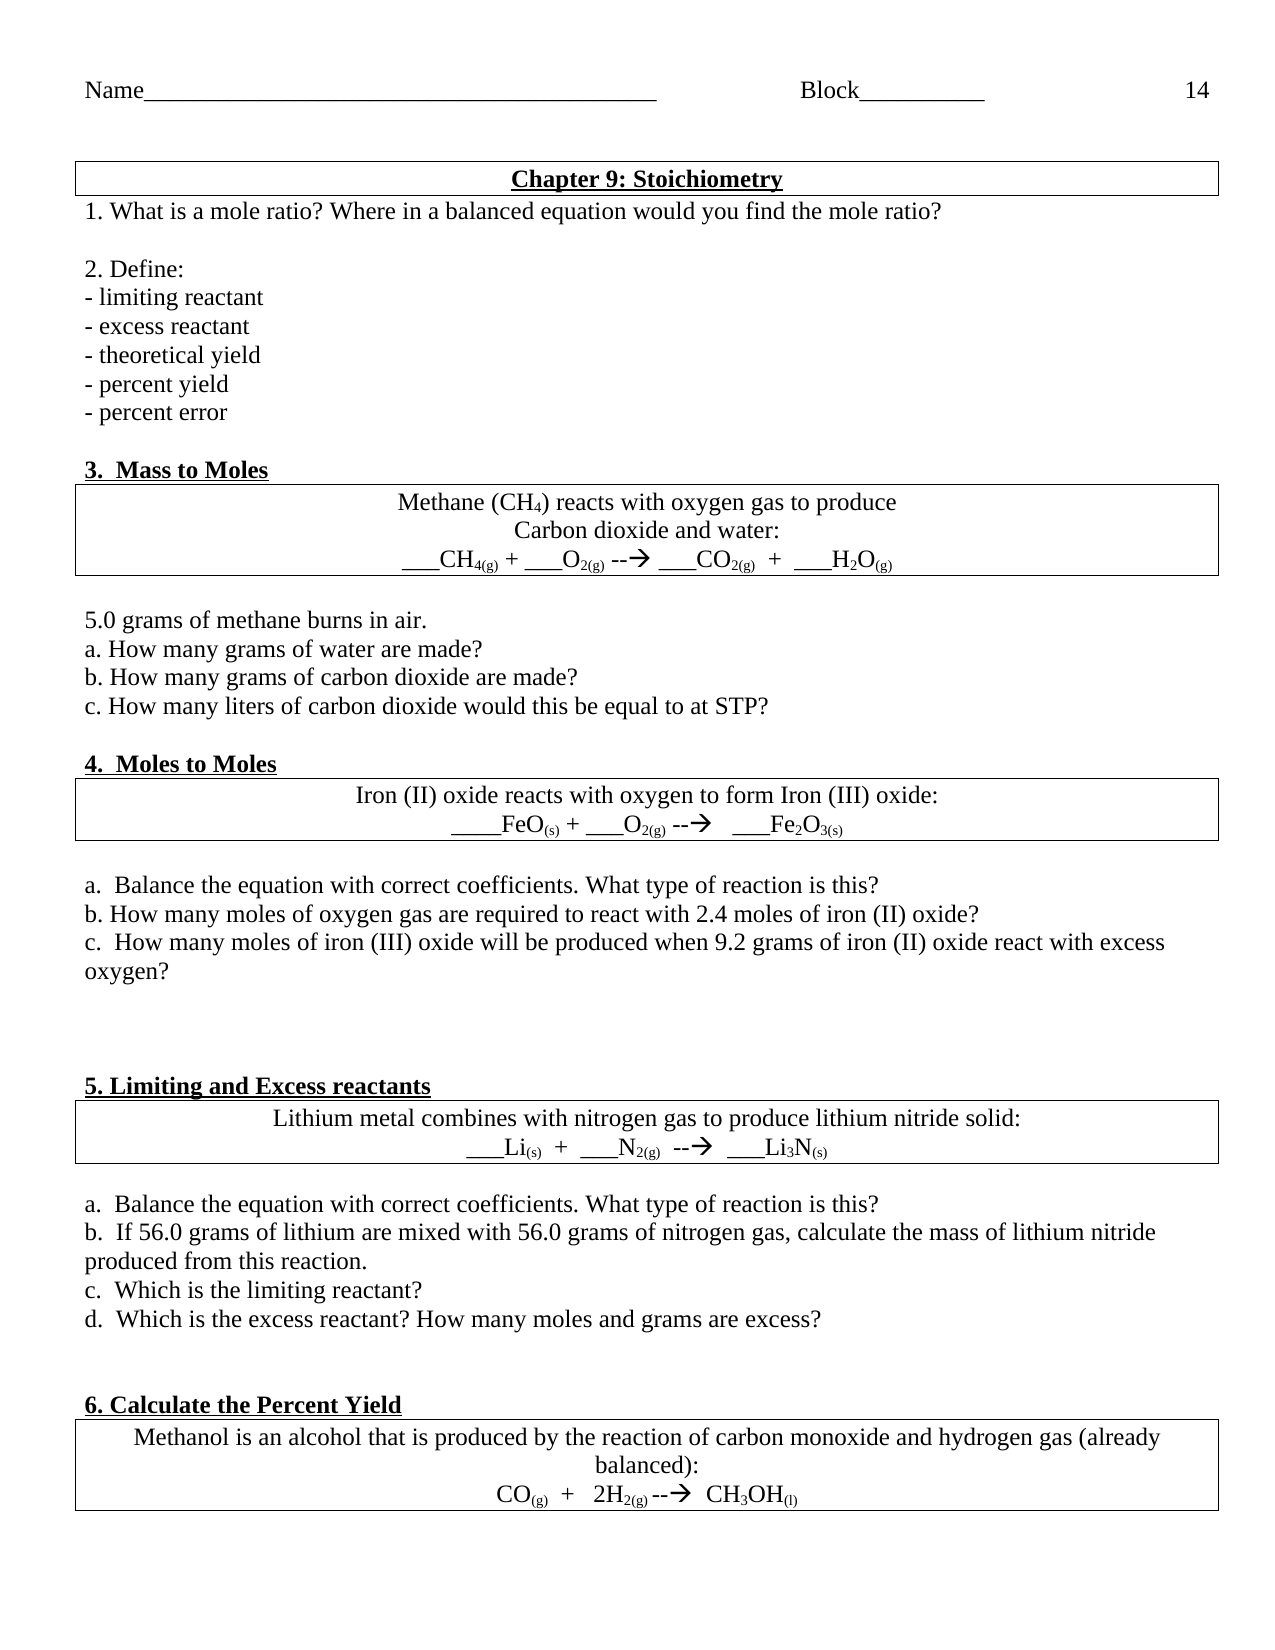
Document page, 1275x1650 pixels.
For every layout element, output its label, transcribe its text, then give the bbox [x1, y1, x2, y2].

text b. How many moles of oxygen gas are required to react with 2.4 moles of iron (II) oxide? [84, 899, 1209, 927]
text ___Li(s) + ___N2(g) -- ___Li3N(s) [76, 1129, 1218, 1163]
text b. If 56.0 grams of lithium are mixed with 56.0 grams of nitrogen gas, calculate the mass of lithium nitride produced from this reaction. [84, 1217, 1209, 1275]
text 4. Moles to Moles [84, 749, 1209, 777]
text b. How many grams of carbon dioxide are made? [84, 662, 1209, 691]
text Carbon dioxide and water: [84, 516, 1209, 541]
text Chapter 9: Stoichiometry [76, 162, 1218, 195]
text ___CH4(g) + ___O2(g) -- ___CO2(g) + ___H2O(g) [76, 541, 1218, 575]
text CO(g) + 2H2(g) -- CH3OH(l) [76, 1476, 1218, 1510]
text Methane (CH4) reacts with oxygen gas to produce [76, 485, 1218, 516]
text Lithium metal combines with nitrogen gas to produce lithium nitride solid: [76, 1101, 1218, 1129]
text Iron (II) oxide reacts with oxygen to form Iron (III) oxide: [76, 779, 1218, 806]
text 5. Limiting and Excess reactants [84, 1071, 1209, 1100]
text c. Which is the limiting reactant? [84, 1275, 1209, 1304]
text a. Balance the equation with correct coefficients. What type of reaction is this? [84, 1189, 1209, 1217]
text 3. Mass to Moles [84, 455, 1209, 484]
text Methanol is an alcohol that is produced by the reaction of carbon monoxide and hydrogen gas (already balanced): [76, 1420, 1218, 1476]
text - excess reactant [84, 311, 1209, 340]
text - percent yield [84, 369, 1209, 397]
text a. Balance the equation with correct coefficients. What type of reaction is this? [84, 870, 1209, 899]
text c. How many moles of iron (III) oxide will be produced when 9.2 grams of iron (II) oxide react with excess oxygen? [84, 927, 1209, 985]
text - theoretical yield [84, 340, 1209, 369]
text c. How many liters of carbon dioxide would this be equal to at STP? [84, 691, 1209, 720]
text ____FeO(s) + ___O2(g) -- ___Fe2O3(s) [76, 806, 1218, 840]
text 2. Define: [84, 254, 1209, 282]
text 5.0 grams of methane burns in air. [84, 605, 1209, 634]
text d. Which is the excess reactant? How many moles and grams are excess? [84, 1304, 1209, 1332]
text - limiting reactant [84, 282, 1209, 311]
text a. How many grams of water are made? [84, 634, 1209, 662]
text 1. What is a mole ratio? Where in a balanced equation would you find the mole ratio? [84, 196, 1209, 225]
text 6. Calculate the Percent Yield [84, 1390, 1209, 1419]
text - percent error [84, 397, 1209, 426]
